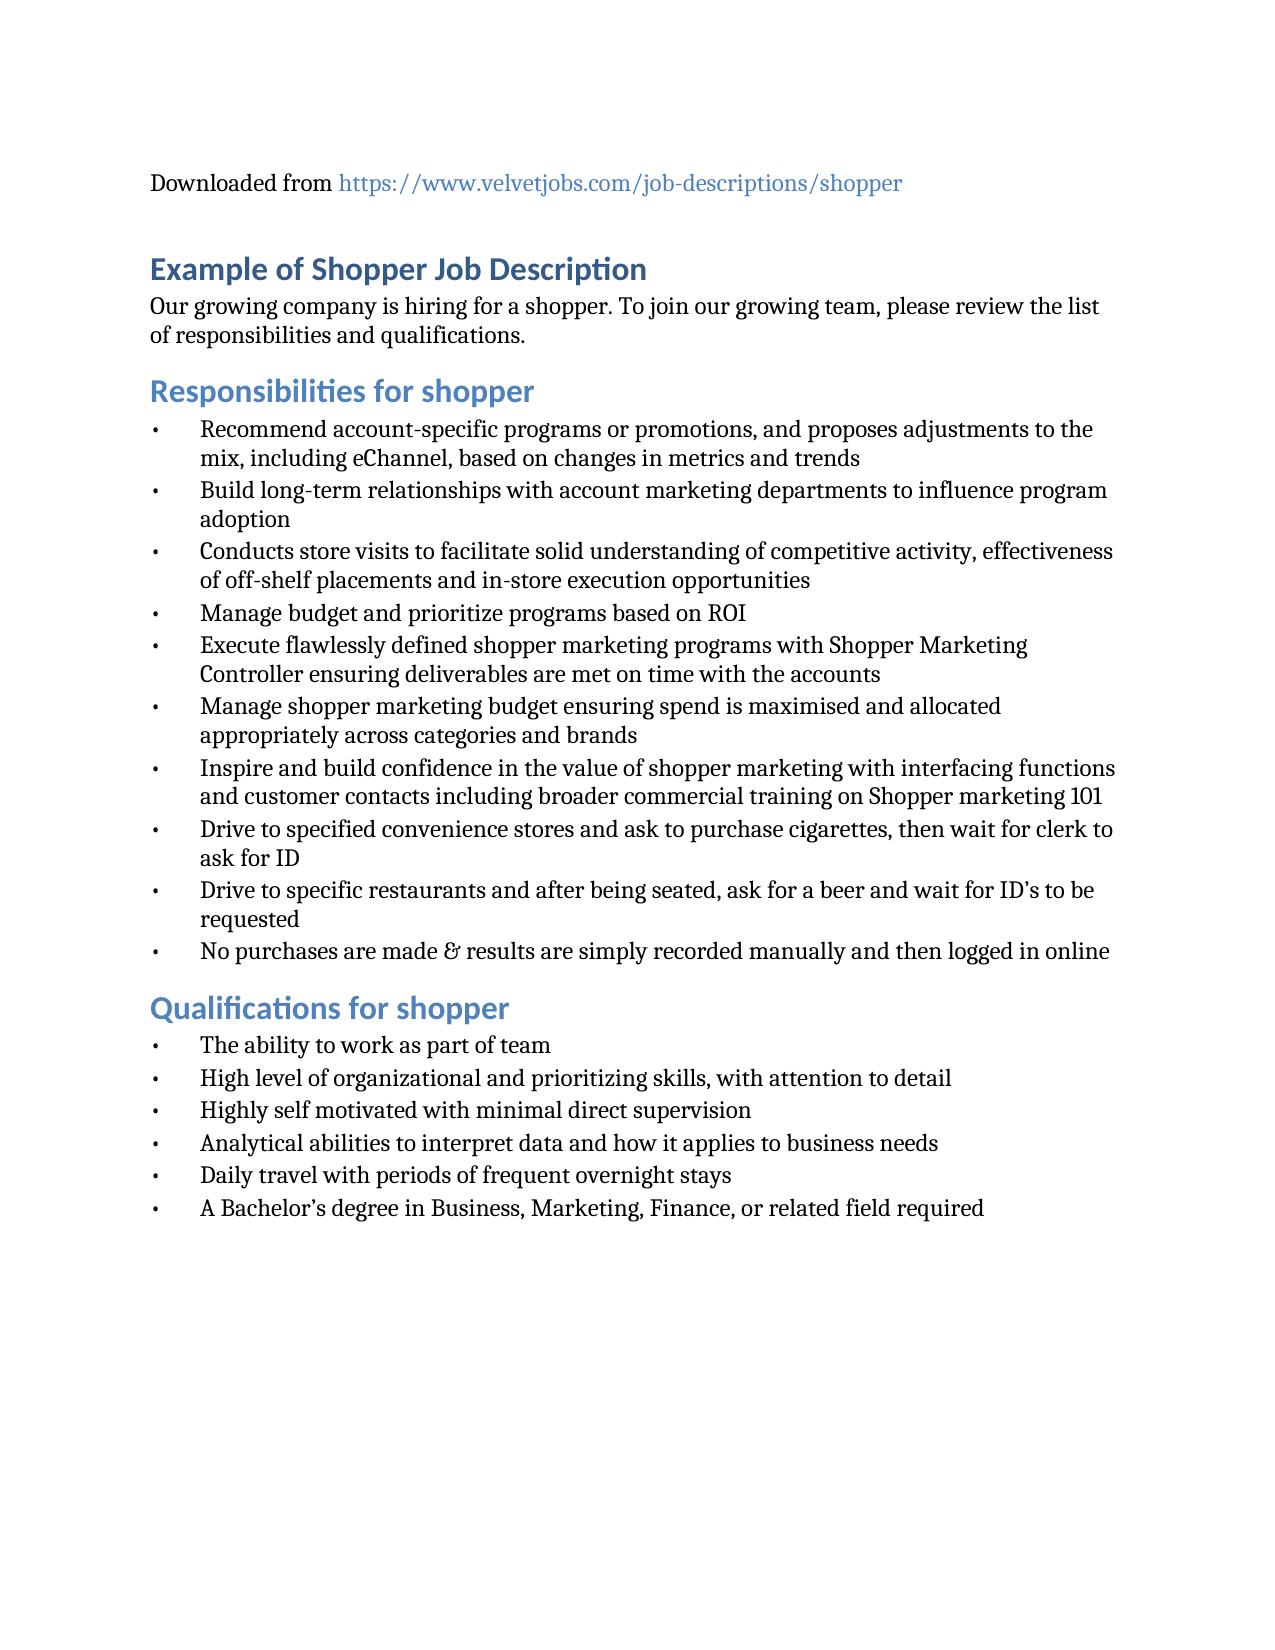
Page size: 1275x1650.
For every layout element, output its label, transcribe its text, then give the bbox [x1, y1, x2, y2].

subtitle Qualifications for shopper [150, 987, 1125, 1028]
text Downloaded from https://www.velvetjobs.com/job-descriptions/shopper [150, 169, 1125, 197]
list Build long-term relationships with account marketing departments to influence program adoption [150, 476, 1125, 533]
list Recommend account-specific programs or promotions, and proposes adjustments to the mix, including eChannel, based on changes in metrics and trends [150, 415, 1125, 472]
list Analytical abilities to interpret data and how it applies to business needs [150, 1129, 1125, 1158]
list Manage shopper marketing budget ensuring spend is maximised and allocated appropriately across categories and brands [150, 692, 1125, 750]
subtitle Example of Shopper Job Description [150, 247, 1125, 288]
list Drive to specified convenience stores and ask to purchase cigarettes, then wait for clerk to ask for ID [150, 815, 1125, 872]
list Execute flawlessly defined shopper marketing programs with Shopper Marketing Controller ensuring deliverables are met on time with the accounts [150, 631, 1125, 688]
subtitle Responsibilities for shopper [150, 370, 1125, 411]
list Highly self motivated with minimal direct supervision [150, 1096, 1125, 1125]
list Drive to specific restaurants and after being seated, ask for a beer and wait for ID’s to be requested [150, 876, 1125, 933]
text Our growing company is hiring for a shopper. To join our growing team, please review the list of responsibilities and qualifications. [150, 292, 1125, 349]
list Manage budget and prioritize programs based on ROI [150, 598, 1125, 627]
list No purchases are made & results are simply recorded manually and then logged in online [150, 937, 1125, 966]
list High level of organizational and prioritizing skills, with attention to detail [150, 1064, 1125, 1093]
list A Bachelor’s degree in Business, Marketing, Finance, or related field required [150, 1194, 1125, 1223]
list Conducts store visits to facilitate solid understanding of competitive activity, effectiveness of off-shelf placements and in-store execution opportunities [150, 537, 1125, 595]
list Inspire and build confidence in the value of shopper marketing with interfacing functions and customer contacts including broader commercial training on Shopper marketing 101 [150, 753, 1125, 811]
list Daily travel with periods of frequent overnight stays [150, 1161, 1125, 1190]
list The ability to work as part of team [150, 1031, 1125, 1060]
